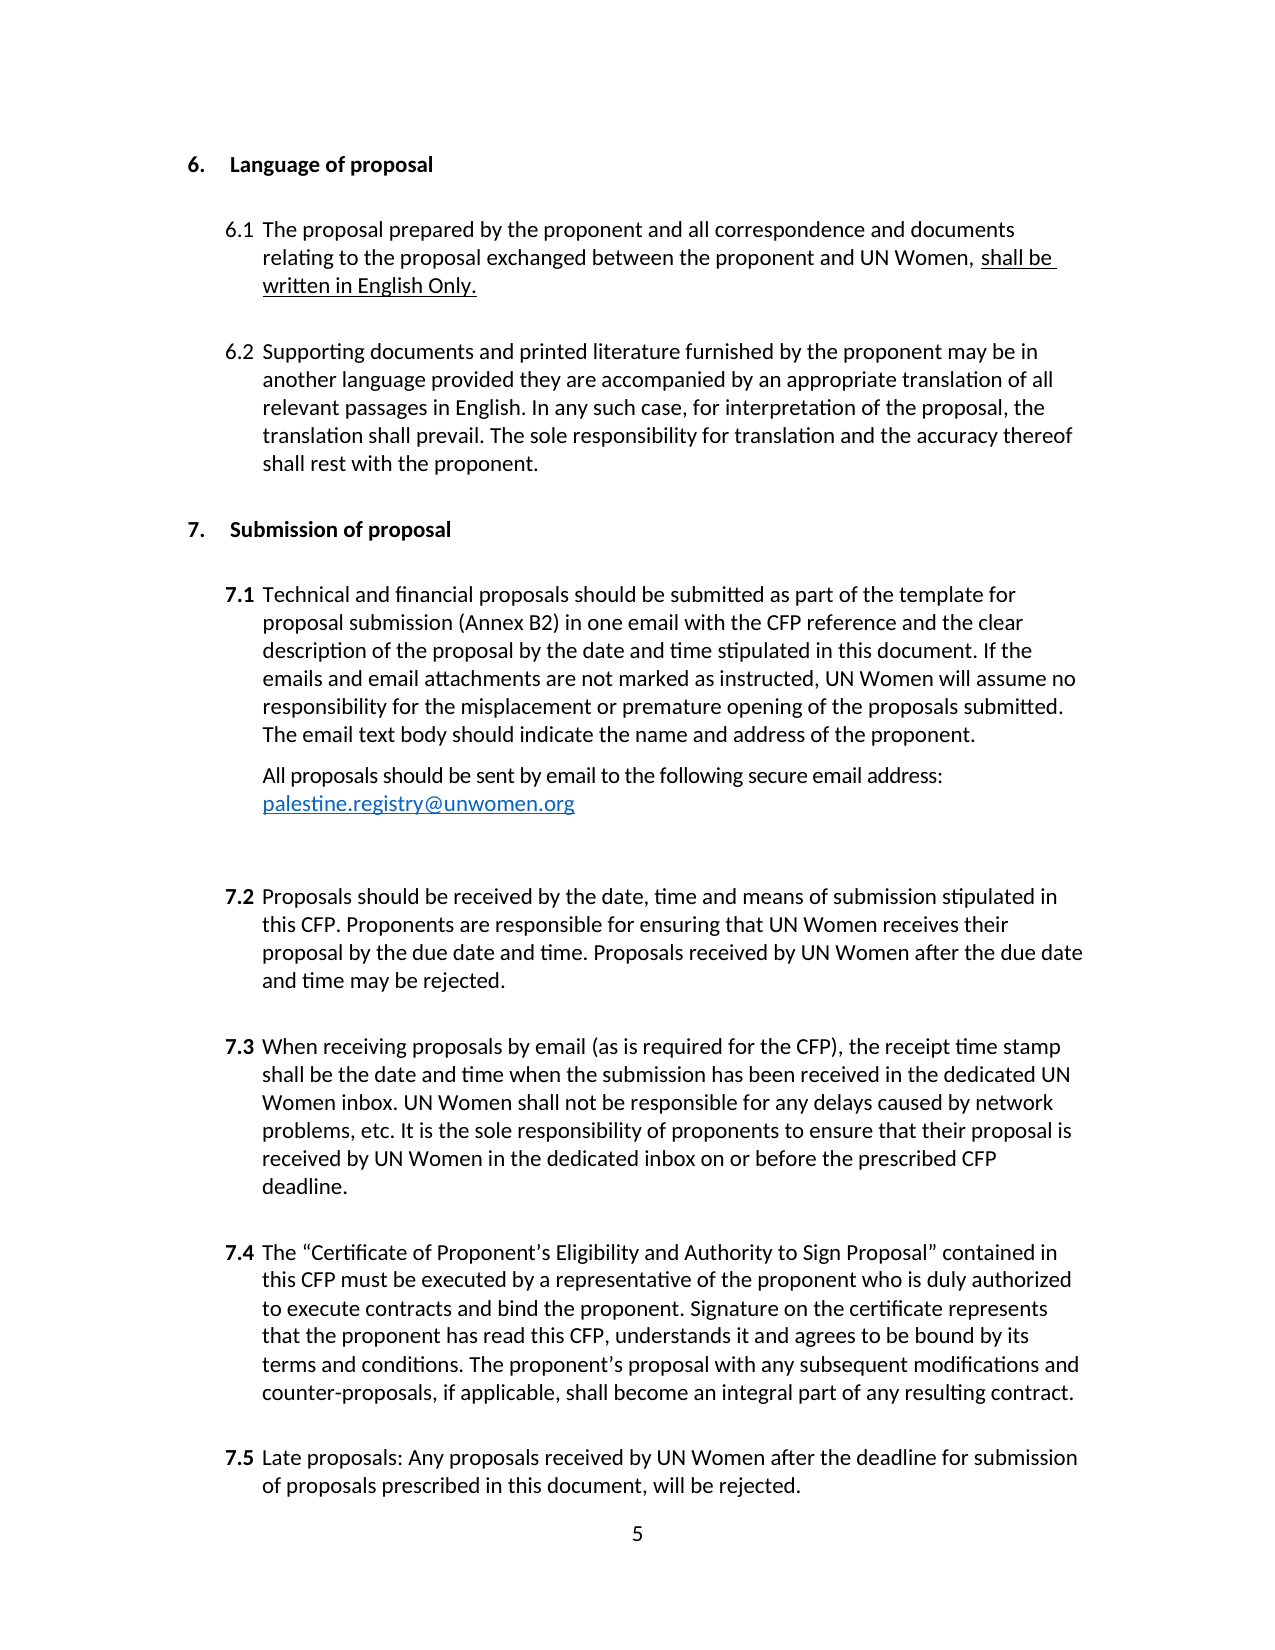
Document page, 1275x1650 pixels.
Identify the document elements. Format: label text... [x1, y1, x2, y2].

subtitle The proposal prepared by the proponent and all correspondence and documents relating to the proposal exchanged between the proponent and UN Women, shall be written in English Only. [225, 216, 1087, 299]
subtitle When receiving proposals by email (as is required for the CFP), the receipt time stamp shall be the date and time when the submission has been received in the dedicated UN Women inbox. UN Women shall not be responsible for any delays caused by network problems, etc. It is the sole responsibility of proponents to ensure that their proposal is received by UN Women in the dedicated inbox on or before the prescribed CFP deadline. [225, 1032, 1087, 1200]
subtitle The “Certificate of Proponent’s Eligibility and Authority to Sign Proposal” contained in this CFP must be executed by a representative of the proponent who is duly authorized to execute contracts and bind the proponent. Signature on the certificate represents that the proponent has read this CFP, understands it and agrees to be bound by its terms and conditions. The proponent’s proposal with any subsequent modifications and counter-proposals, if applicable, shall become an integral part of any resulting contract. [225, 1238, 1087, 1406]
subtitle Technical and financial proposals should be submitted as part of the template for proposal submission (Annex B2) in one email with the CFP reference and the clear description of the proposal by the date and time stipulated in this document. If the emails and email attachments are not marked as instructed, UN Women will assume no responsibility for the misplacement or premature opening of the proposals submitted. The email text body should indicate the name and address of the proponent. [225, 580, 1087, 748]
subtitle Language of proposal [187, 150, 1087, 178]
subtitle Submission of proposal [187, 515, 1087, 543]
subtitle Proposals should be received by the date, time and means of submission stipulated in this CFP. Proponents are responsible for ensuring that UN Women receives their proposal by the due date and time. Proposals received by UN Women after the due date and time may be rejected. [225, 882, 1087, 994]
subtitle Supporting documents and printed literature furnished by the proponent may be in another language provided they are accompanied by an appropriate translation of all relevant passages in English. In any such case, for interpretation of the proposal, the translation shall prevail. The sole responsibility for translation and the accuracy thereof shall rest with the proponent. [225, 337, 1087, 477]
subtitle Late proposals: Any proposals received by UN Women after the deadline for submission of proposals prescribed in this document, will be rejected. [225, 1443, 1087, 1499]
text All proposals should be sent by email to the following secure email address: palestine.registry@unwomen.org [262, 761, 1087, 817]
